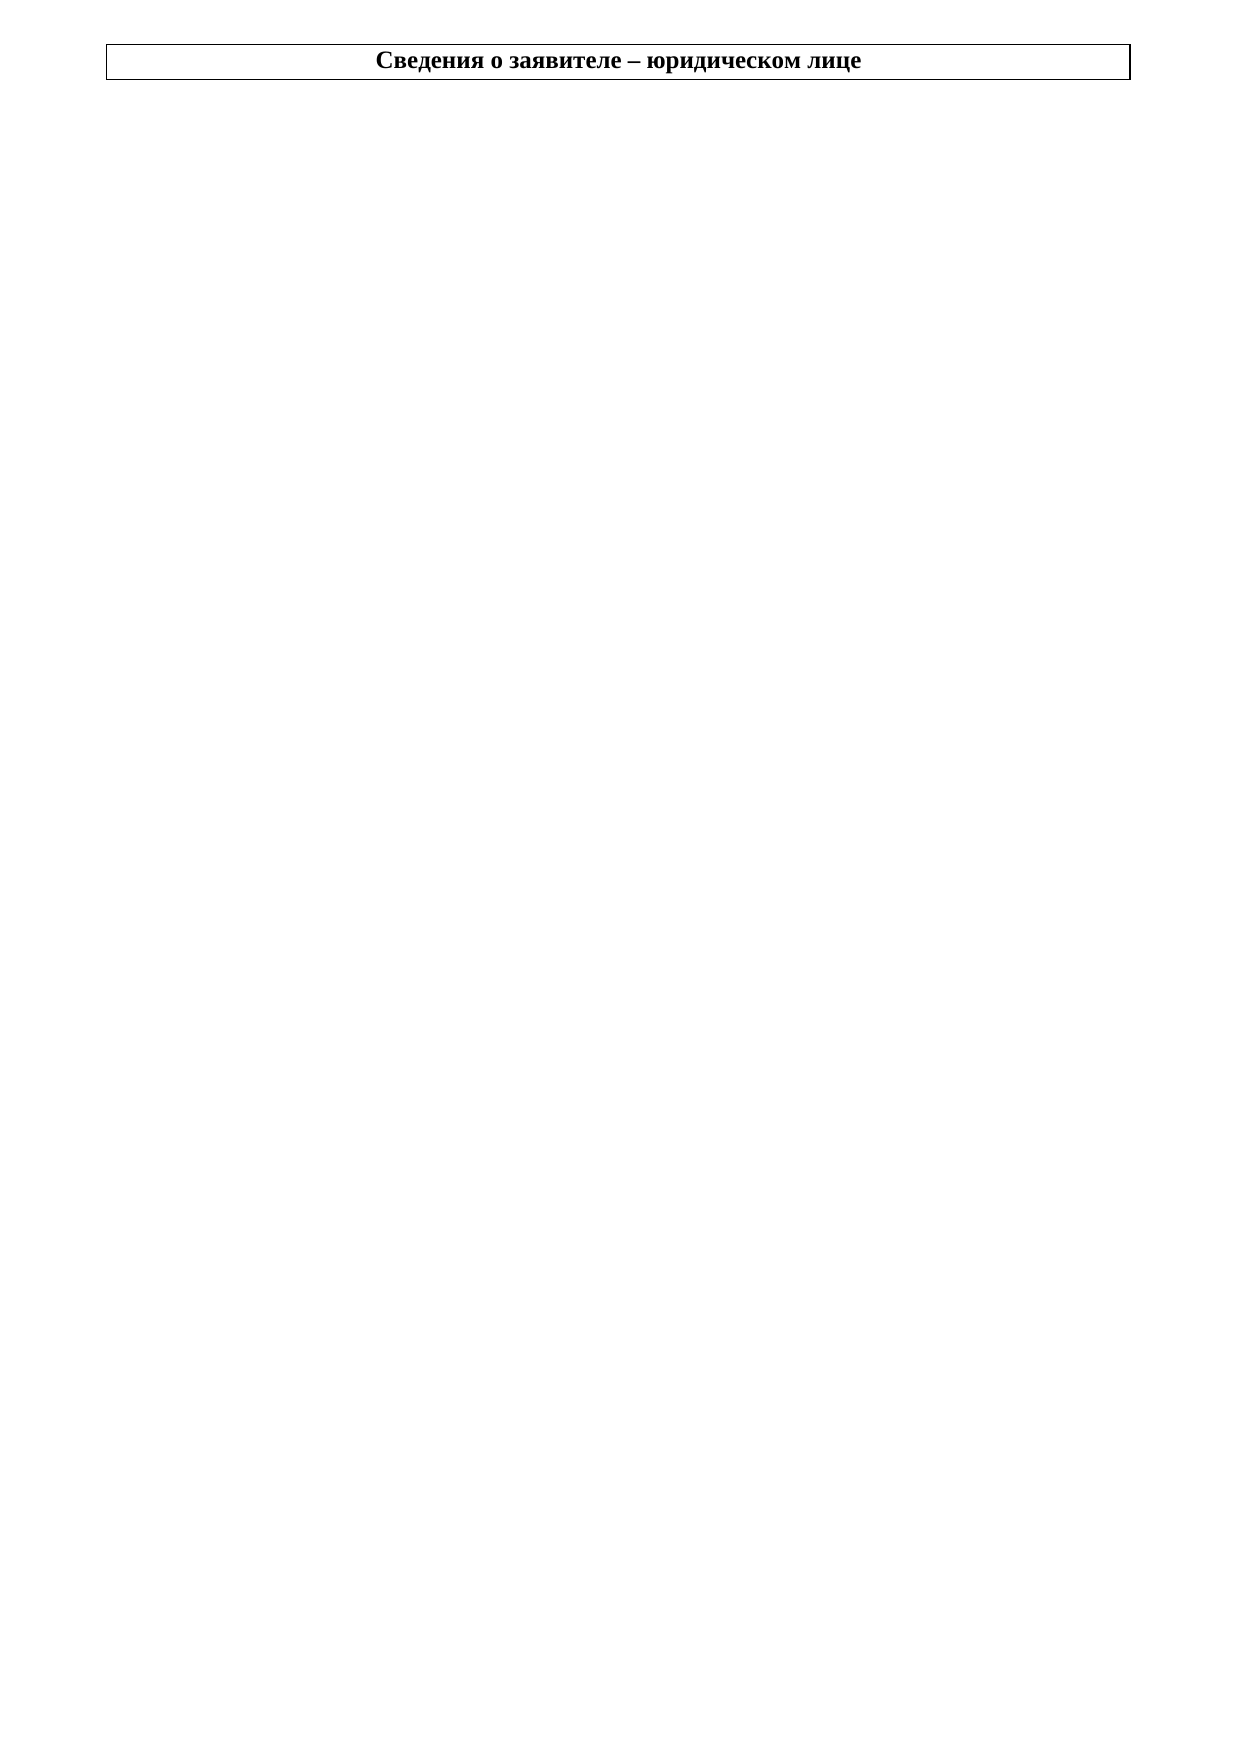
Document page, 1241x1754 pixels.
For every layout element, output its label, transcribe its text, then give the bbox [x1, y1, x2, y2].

table_header Сведения о заявителе – юридическом лице [107, 45, 1129, 78]
